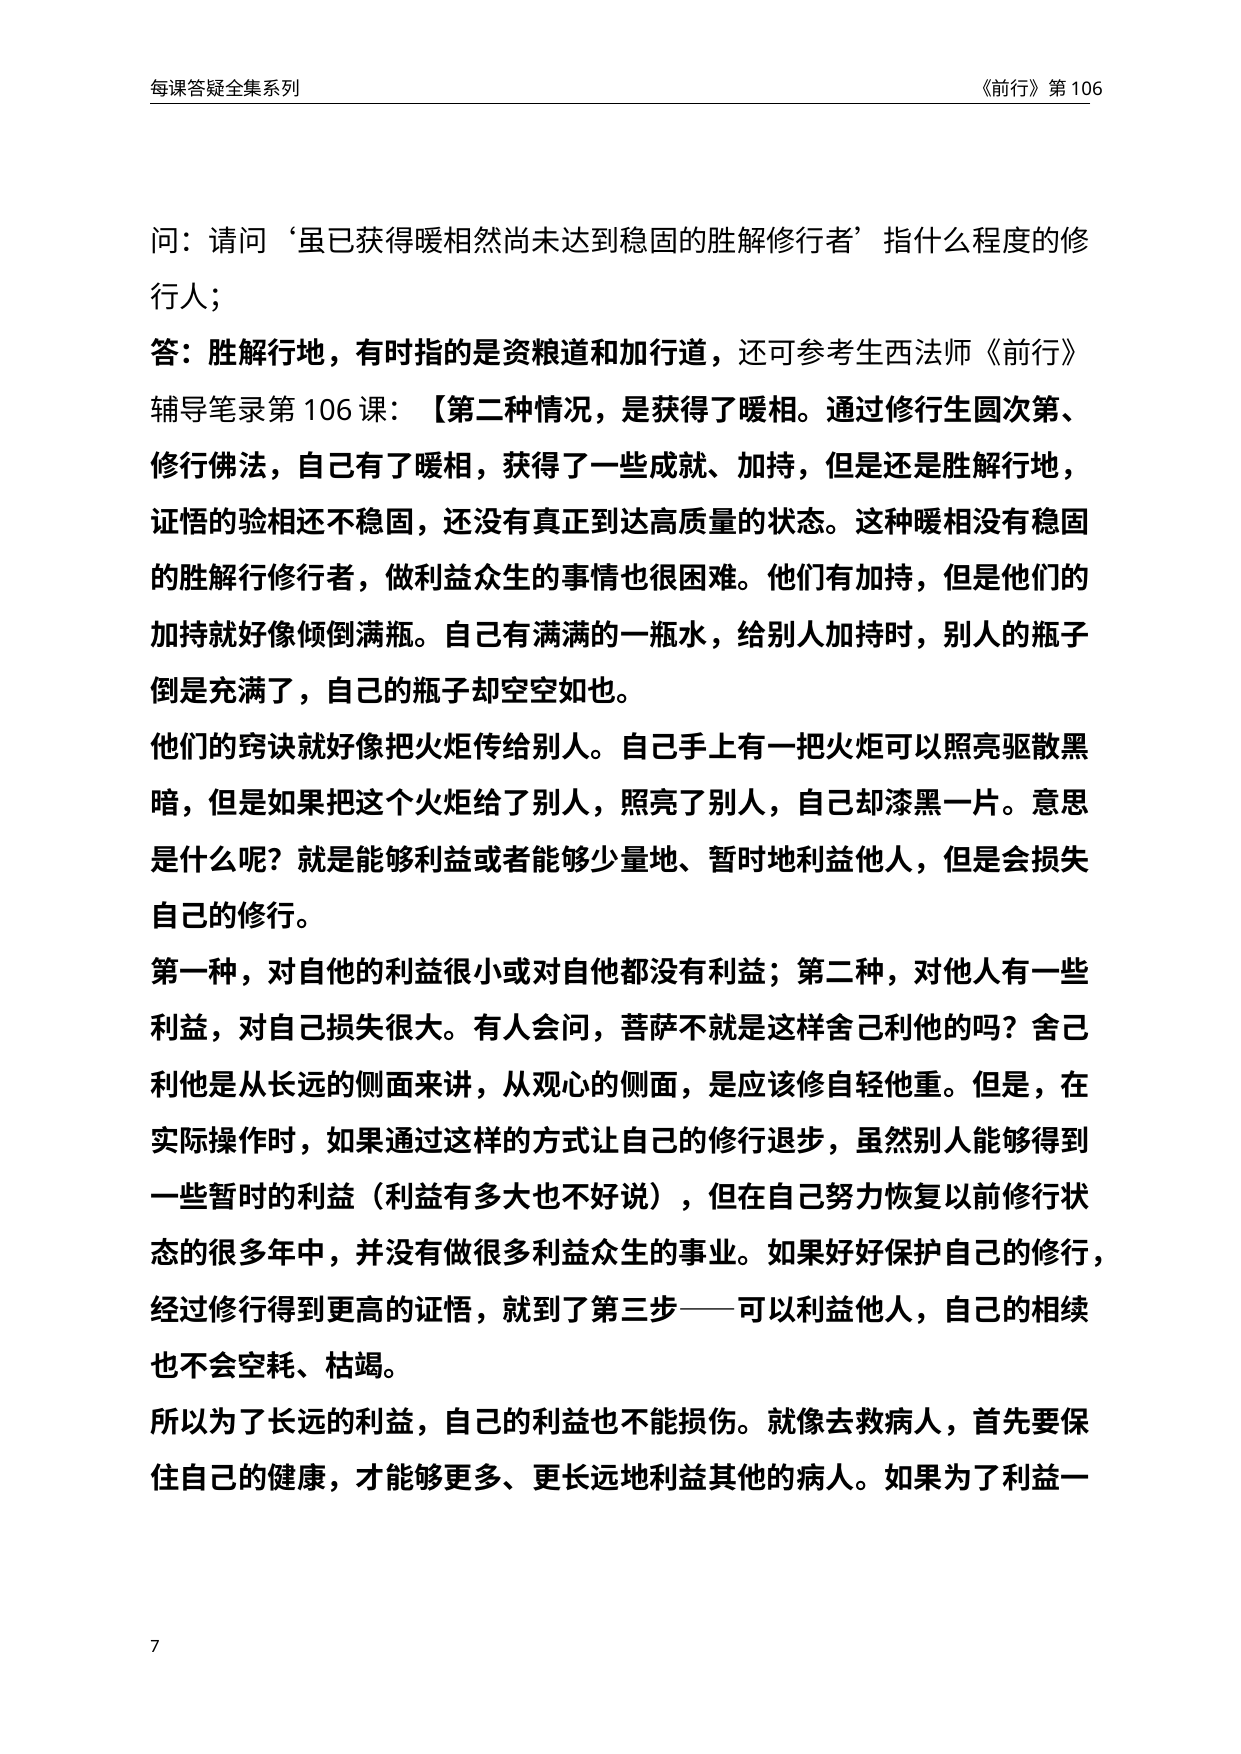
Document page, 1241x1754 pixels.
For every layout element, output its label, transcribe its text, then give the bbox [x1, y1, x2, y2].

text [150, 1387, 1090, 1500]
text 答：胜解行地，有时指的是资粮道和加行道，还可参考生西法师《前行》辅导笔录第106课：【第二种情况，是获得了暖相。通过修行生圆次第、修行佛法，自己有了暖相，获得了一些成就、加持，但是还是胜解行地，证悟的验相还不稳固，还没有真正到达高质量的状态。这种暖相没有稳固的胜解行修行者，做利益众生的事情也很困难。他们有加持，但是他们的加持就好像倾倒满瓶。自己有满满的一瓶水，给别人加持时，别人的瓶子倒是充满了，自己的瓶子却空空如也。 [150, 319, 1090, 712]
text 第一种，对自他的利益很小或对自他都没有利益；第二种，对他人有一些利益，对自己损失很大。有人会问，菩萨不就是这样舍己利他的吗？舍己利他是从长远的侧面来讲，从观心的侧面，是应该修自轻他重。但是，在实际操作时，如果通过这样的方式让自己的修行退步，虽然别人能够得到一些暂时的利益（利益有多大也不好说），但在自己努力恢复以前修行状态的很多年中，并没有做很多利益众生的事业。如果好好保护自己的修行，经过修行得到更高的证悟，就到了第三步——可以利益他人，自己的相续也不会空耗、枯竭。 [150, 937, 1090, 1387]
text 他们的窍诀就好像把火炬传给别人。自己手上有一把火炬可以照亮驱散黑暗，但是如果把这个火炬给了别人，照亮了别人，自己却漆黑一片。意思是什么呢？就是能够利益或者能够少量地、暂时地利益他人，但是会损失自己的修行。 [150, 712, 1090, 937]
text 问：请问‘虽已获得暖相然尚未达到稳固的胜解修行者’指什么程度的修行人； [150, 206, 1090, 319]
